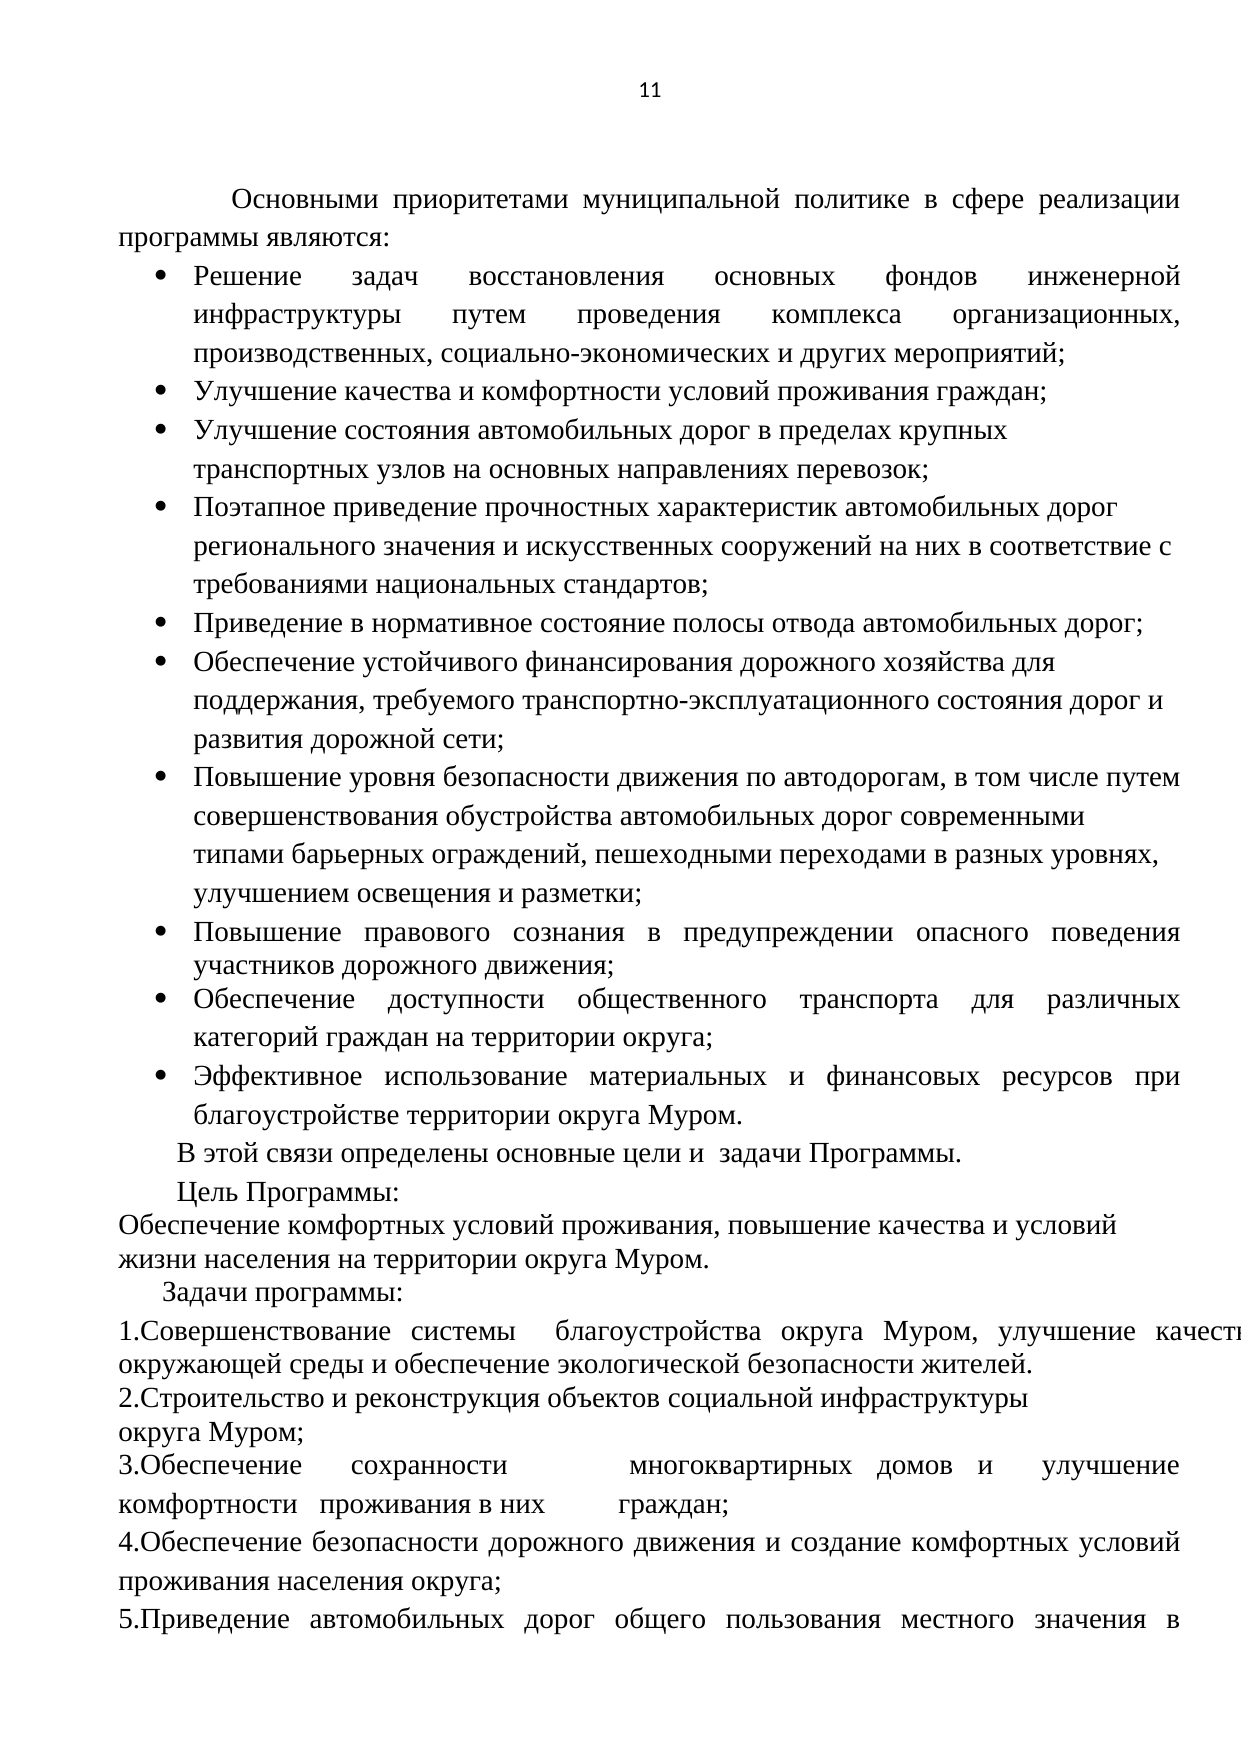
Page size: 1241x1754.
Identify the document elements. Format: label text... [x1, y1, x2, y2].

list Улучшение состояния автомобильных дорог в пределах крупных транспортных узлов на основных направлениях перевозок; [156, 412, 1181, 484]
list Решение задач восстановления основных фондов инженерной инфраструктуры путем проведения комплекса организационных, производственных, социально-экономических и других мероприятий; [156, 258, 1181, 368]
text В этой связи определены основные цели и задачи Программы. [118, 1135, 1181, 1169]
text Задачи программы: [118, 1274, 1181, 1308]
text Цель Программы: [118, 1174, 1181, 1207]
list Поэтапное приведение прочностных характеристик автомобильных дорог регионального значения и искусственных сооружений на них в соответствие с требованиями национальных стандартов; [156, 489, 1181, 600]
text Обеспечение комфортных условий проживания, повышение качества и условий жизни населения на территории округа Муром. [118, 1207, 1181, 1274]
text 2.Строительство и реконструкция объектов социальной инфраструктуры [118, 1380, 1240, 1414]
list Повышение правового сознания в предупреждении опасного поведения участников дорожного движения; [156, 914, 1181, 981]
list Эффективное использование материальных и финансовых ресурсов при благоустройстве территории округа Муром. [156, 1058, 1181, 1130]
list Улучшение качества и комфортности условий проживания граждан; [156, 373, 1181, 407]
list Обеспечение доступности общественного транспорта для различных категорий граждан на территории округа; [156, 981, 1181, 1053]
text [118, 1601, 1181, 1635]
text Основными приоритетами муниципальной политике в сфере реализации программы являются: [118, 181, 1181, 253]
list Обеспечение устойчивого финансирования дорожного хозяйства для поддержания, требуемого транспортно-эксплуатационного состояния дорог и развития дорожной сети; [156, 644, 1181, 754]
text 1.Совершенствование системы благоустройства округа Муром, улучшение качества окружающей среды и обеспечение экологической безопасности жителей. [118, 1313, 1240, 1380]
list Повышение уровня безопасности движения по автодорогам, в том числе путем совершенствования обустройства автомобильных дорог современными типами барьерных ограждений, пешеходными переходами в разных уровнях, улучшением освещения и разметки; [156, 759, 1181, 909]
text 4.Обеспечение безопасности дорожного движения и создание комфортных условий проживания населения округа; [118, 1524, 1181, 1596]
list Приведение в нормативное состояние полосы отвода автомобильных дорог; [156, 605, 1181, 639]
text 3.Обеспечение сохранности многоквартирных домов и улучшение комфортности проживания в них граждан; [118, 1447, 1181, 1519]
text округа Муром; [118, 1414, 1240, 1447]
